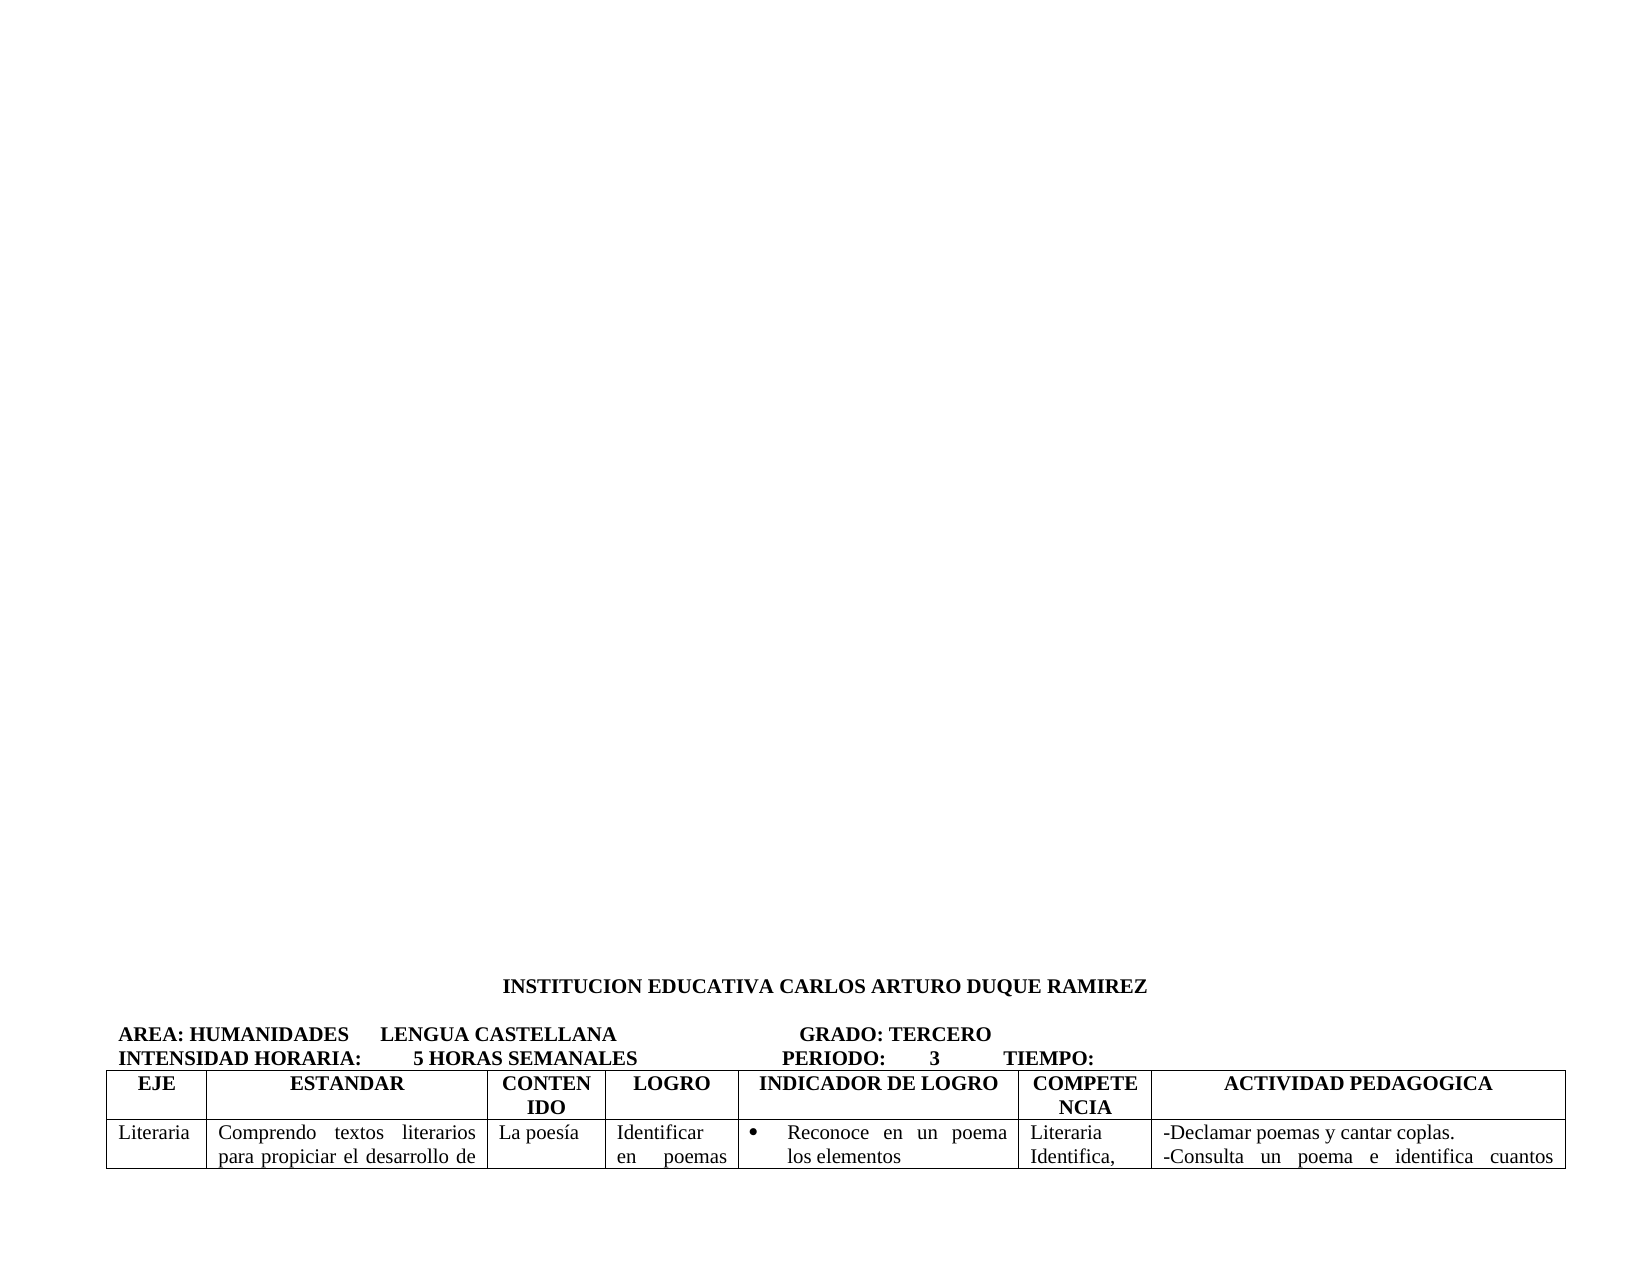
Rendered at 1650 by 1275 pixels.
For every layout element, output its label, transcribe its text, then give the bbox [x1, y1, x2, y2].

table_header INDICADOR DE LOGRO [739, 1071, 1018, 1119]
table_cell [606, 1120, 738, 1168]
table_header ACTIVIDAD PEDAGOGICA [1152, 1071, 1565, 1119]
table_header EJE [107, 1071, 206, 1119]
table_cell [1152, 1120, 1565, 1168]
table_cell La poesía El cuento [488, 1120, 605, 1168]
table_cell Literaria [107, 1120, 206, 1168]
table_header ESTANDAR [207, 1071, 487, 1119]
text INSTITUCION EDUCATIVA CARLOS ARTURO DUQUE RAMIREZ [118, 974, 1532, 998]
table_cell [207, 1120, 487, 1168]
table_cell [1019, 1120, 1151, 1168]
table_header COMPETENCIA [1019, 1071, 1151, 1119]
table_header LOGRO [606, 1071, 738, 1119]
text AREA: HUMANIDADES LENGUA CASTELLANA GRADO: TERCERO [118, 1022, 1532, 1046]
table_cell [739, 1120, 1018, 1168]
text INTENSIDAD HORARIA: 5 HORAS SEMANALES PERIODO: 3 TIEMPO: [118, 1046, 1532, 1070]
table_header CONTENIDO [488, 1071, 605, 1119]
